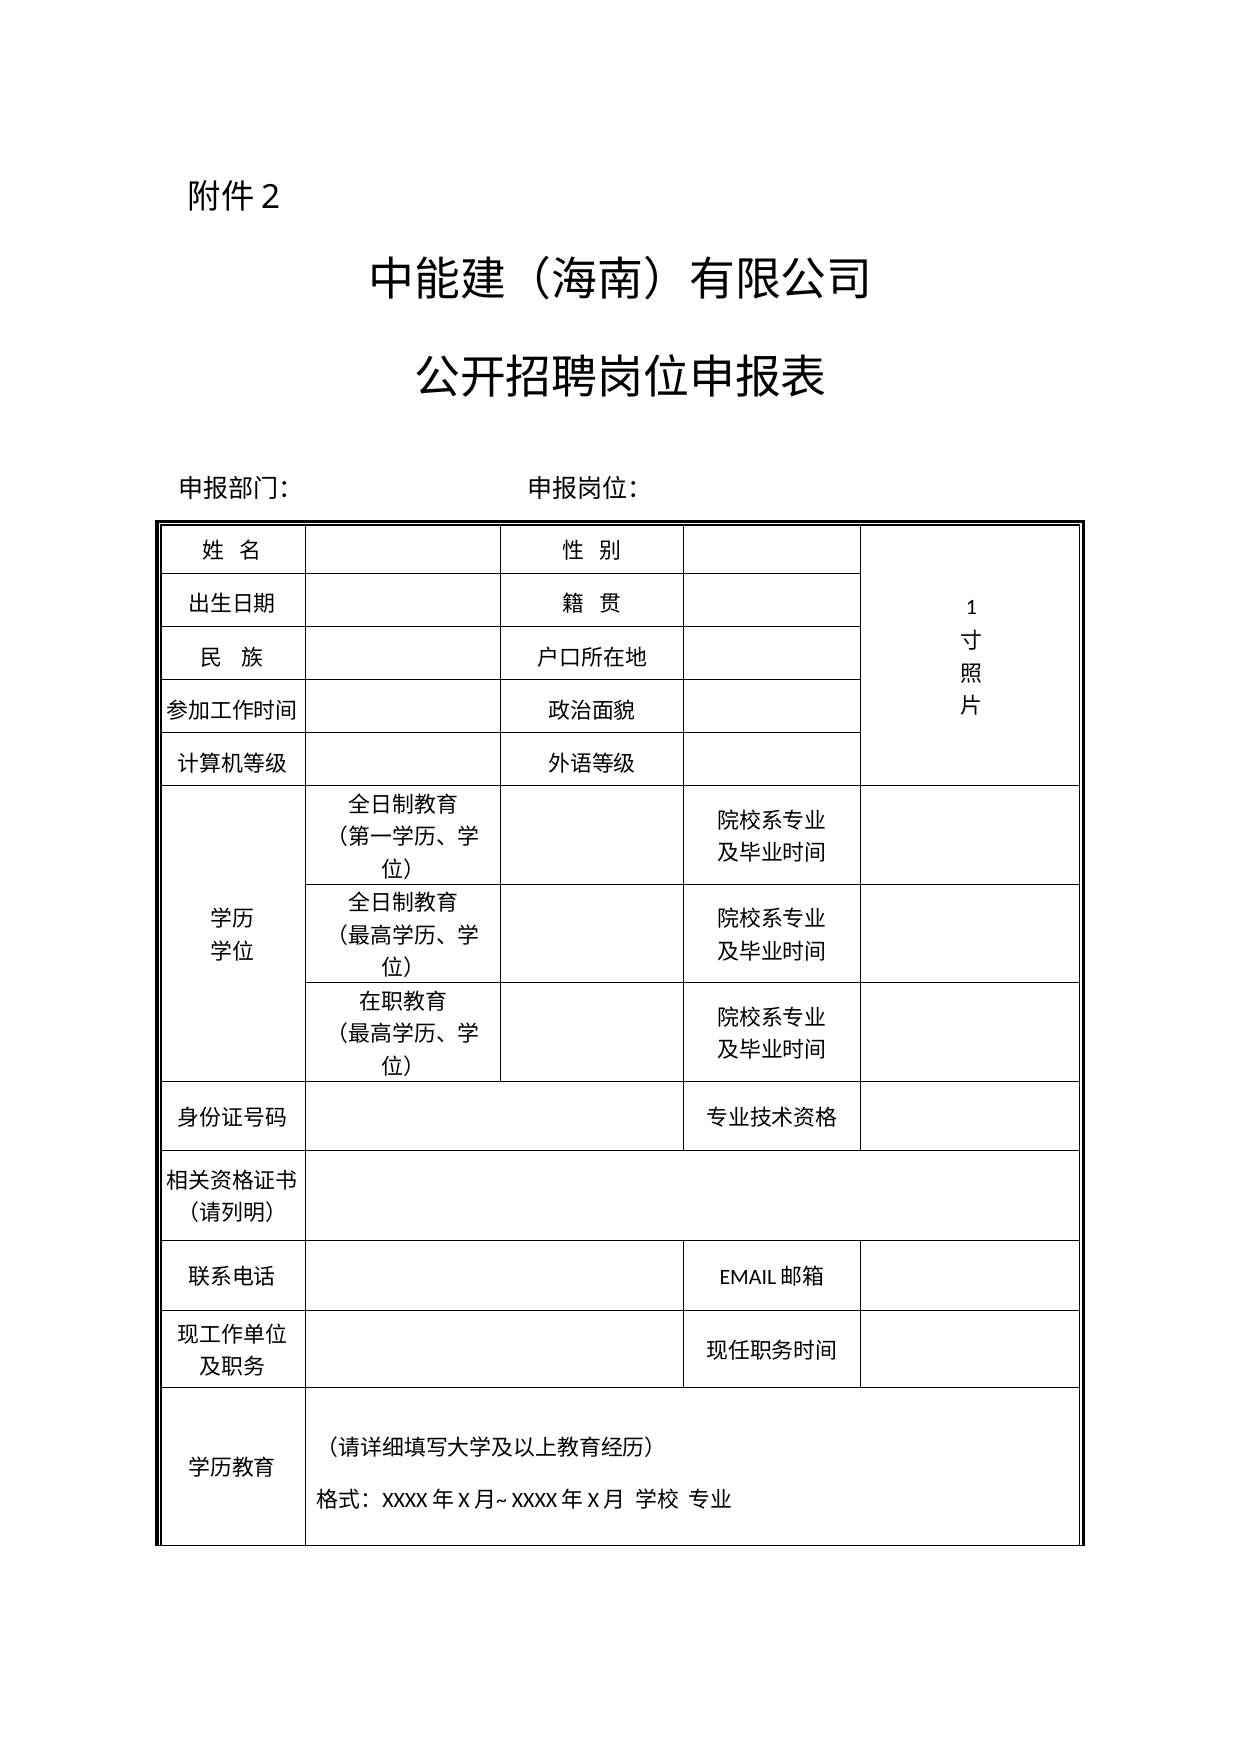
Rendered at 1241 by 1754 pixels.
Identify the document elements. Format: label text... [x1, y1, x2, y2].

table_cell [306, 574, 500, 626]
table_cell 民 族 [162, 627, 305, 679]
table_cell 院校系专业 及毕业时间 [684, 983, 860, 1081]
table_cell 全日制教育 （最高学历、学位） [306, 885, 500, 982]
table_cell 联系电话 [162, 1241, 305, 1309]
text 中能建（海南）有限公司 [187, 227, 1053, 324]
table_cell [684, 733, 860, 785]
table_cell 参加工作时间 [162, 680, 305, 732]
table_cell [306, 680, 500, 732]
table_cell [861, 1082, 1079, 1149]
table_cell 相关资格证书 （请列明） [162, 1151, 305, 1239]
table_cell 现工作单位 及职务 [162, 1311, 305, 1387]
table_cell [501, 885, 683, 982]
table_cell [501, 983, 683, 1081]
table_cell 专业技术资格 [684, 1082, 860, 1149]
table_header [684, 526, 860, 573]
table_cell 政治面貌 [501, 680, 683, 732]
table_cell [684, 574, 860, 626]
table_cell [306, 733, 500, 785]
table_cell [861, 1241, 1079, 1309]
text 公开招聘岗位申报表 [187, 324, 1053, 422]
table_cell [306, 1241, 683, 1309]
table_header 性 别 [501, 526, 683, 573]
table_cell 身份证号码 [162, 1082, 305, 1149]
table_cell 全日制教育 （第一学历、学位） [306, 786, 500, 884]
table_cell 出生日期 [162, 574, 305, 626]
table_header 姓 名 [162, 526, 305, 573]
table_cell [306, 1151, 1079, 1239]
table_cell 学历 学位 [162, 786, 305, 1081]
table_header [306, 526, 500, 573]
table_cell [861, 786, 1079, 884]
text 申报部门： 申报岗位： [128, 454, 1132, 519]
table_cell [861, 983, 1079, 1081]
text 附件2 [187, 162, 1053, 227]
table_cell 现任职务时间 [684, 1311, 860, 1387]
table_cell 院校系专业 及毕业时间 [684, 885, 860, 982]
table_cell 院校系专业 及毕业时间 [684, 786, 860, 884]
table_cell [861, 885, 1079, 982]
table_cell [684, 627, 860, 679]
table_cell [684, 680, 860, 732]
table_cell 在职教育 （最高学历、学位） [306, 983, 500, 1081]
table_cell 学历教育 [162, 1388, 305, 1545]
table_cell [306, 1311, 683, 1387]
table_cell 户口所在地 [501, 627, 683, 679]
table_cell 籍 贯 [501, 574, 683, 626]
table_cell （请详细填写大学及以上教育经历） 格式：XXXX年X月~ XXXX年X月 学校 专业 [306, 1388, 1079, 1545]
table_cell 计算机等级 [162, 733, 305, 785]
table_cell [306, 1082, 683, 1149]
table_cell [306, 627, 500, 679]
table_cell EMAIL邮箱 [684, 1241, 860, 1309]
table_cell 外语等级 [501, 733, 683, 785]
table_cell [501, 786, 683, 884]
table_cell [861, 1311, 1079, 1387]
table_header 1 寸 照 片 [861, 526, 1079, 785]
